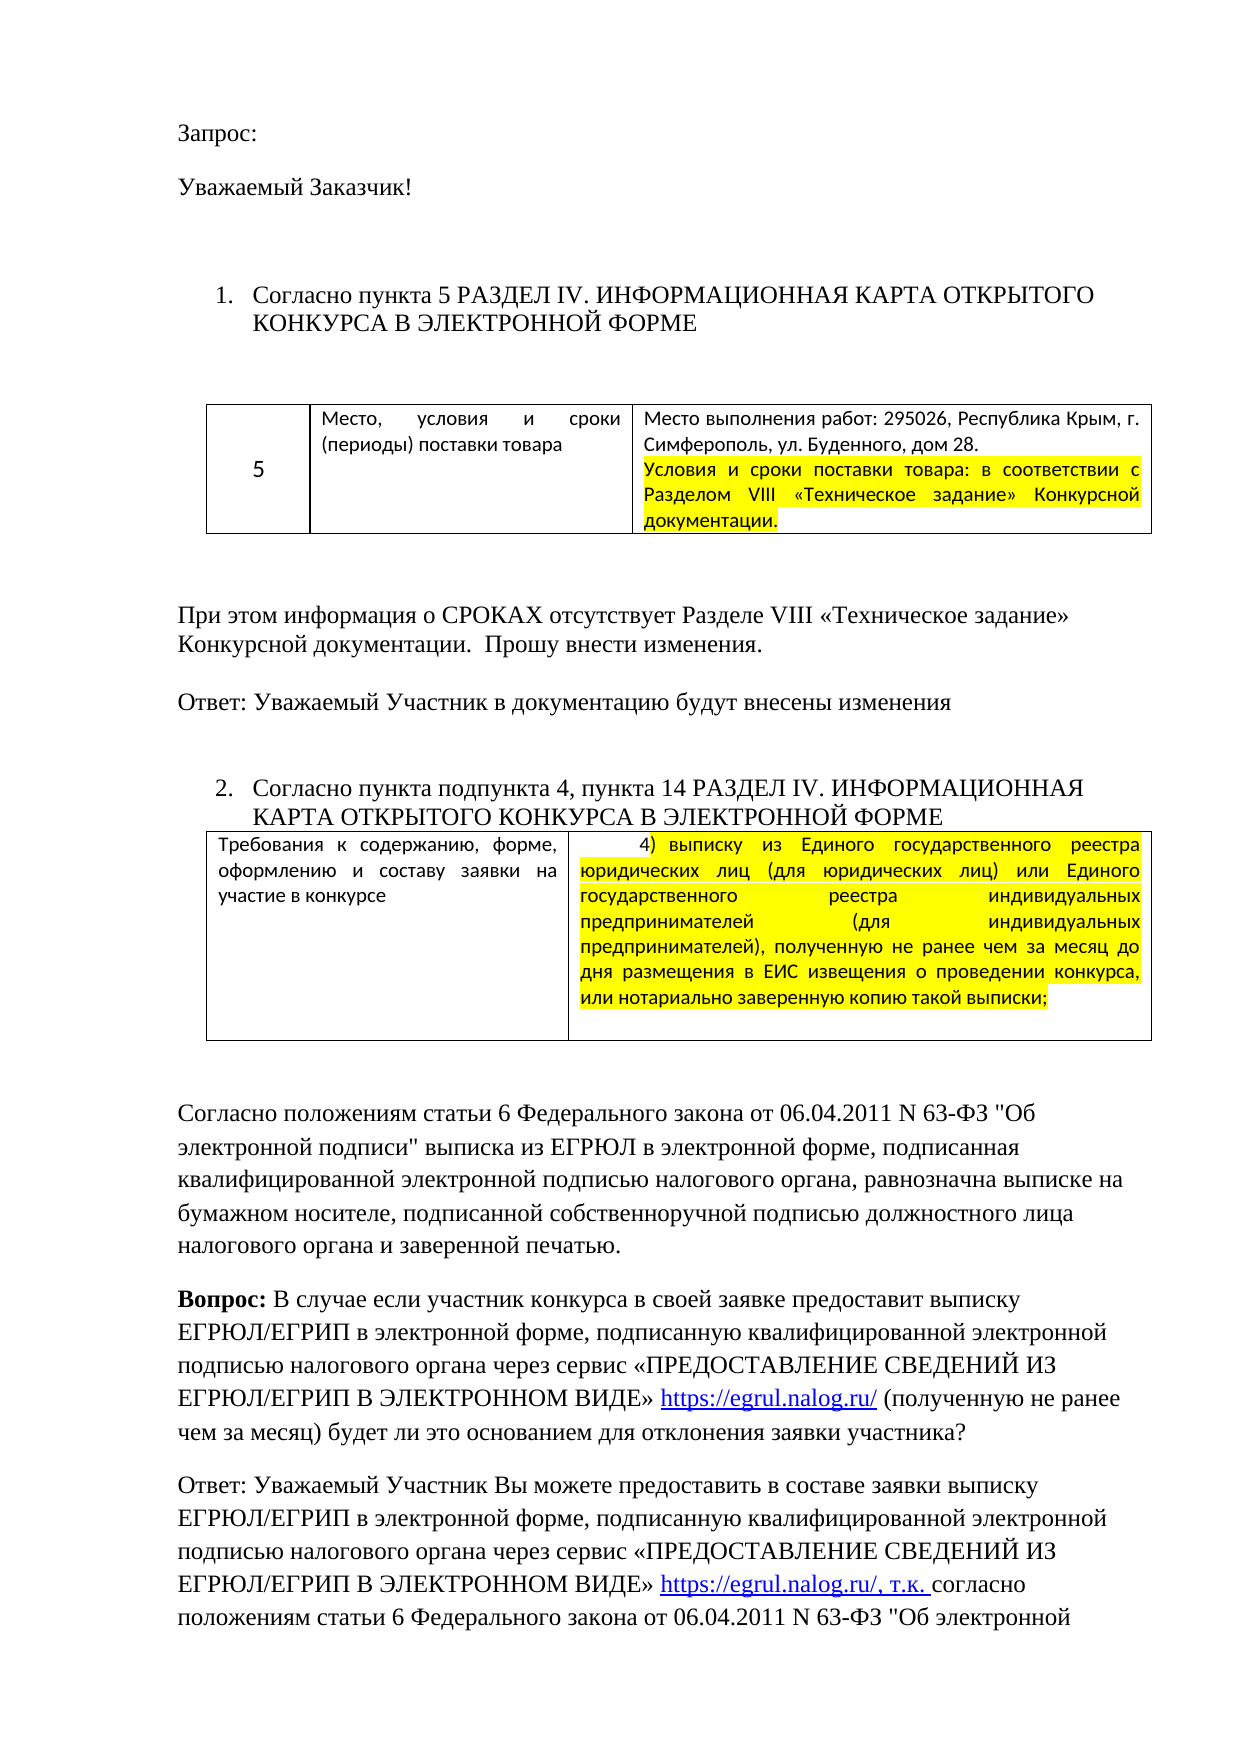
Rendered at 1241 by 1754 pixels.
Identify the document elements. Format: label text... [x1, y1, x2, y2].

text Ответ: Уважаемый Участник в документацию будут внесены изменения [177, 687, 1152, 716]
table_header 4) выписку из Единого государственного реестра юридических лиц (для юридических лиц) или Единого государственного реестра индивидуальных предпринимателей (для индивидуальных предпринимателей), полученную не ранее чем за месяц до дня размещения в ЕИС извещения о проведении конкурса, или нотариально заверенную копию такой выписки; [569, 832, 1151, 1040]
text Уважаемый Заказчик! [177, 172, 1152, 201]
text При этом информация о СРОКАХ отсутствует Разделе VIII «Техническое задание» Конкурсной документации. Прошу внести изменения. [177, 601, 1152, 658]
table_header Место, условия и сроки (периоды) поставки товара [311, 405, 632, 532]
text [177, 1470, 1152, 1631]
text Запрос: [177, 118, 1152, 147]
list Согласно пункта подпункта 4, пункта 14 РАЗДЕЛ IV. ИНФОРМАЦИОННАЯ КАРТА ОТКРЫТОГО КОНКУРСА В ЭЛЕКТРОННОЙ ФОРМЕ [215, 773, 1152, 831]
table_header Требования к содержанию, форме, оформлению и составу заявки на участие в конкурсе [207, 832, 568, 1040]
text Согласно положениям статьи 6 Федерального закона от 06.04.2011 N 63-ФЗ "Об электронной подписи" выписка из ЕГРЮЛ в электронной форме, подписанная квалифицированной электронной подписью налогового органа, равнозначна выписке на бумажном носителе, подписанной собственноручной подписью должностного лица налогового органа и заверенной печатью. [177, 1098, 1152, 1259]
table_header Место выполнения работ: 295026, Республика Крым, г. Симферополь, ул. Буденного, дом 28. Условия и сроки поставки товара: в соответствии с Разделом VIII «Техническое задание» Конкурсной документации. [633, 405, 1151, 532]
text Вопрос: В случае если участник конкурса в своей заявке предоставит выписку ЕГРЮЛ/ЕГРИП в электронной форме, подписанную квалифицированной электронной подписью налогового органа через сервис «ПРЕДОСТАВЛЕНИЕ СВЕДЕНИЙ ИЗ ЕГРЮЛ/ЕГРИП В ЭЛЕКТРОННОМ ВИДЕ» https://egrul.nalog.ru/ (полученную не ранее чем за месяц) будет ли это основанием для отклонения заявки участника? [177, 1284, 1152, 1445]
table_header 5 [207, 405, 309, 532]
list Согласно пункта 5 РАЗДЕЛ IV. ИНФОРМАЦИОННАЯ КАРТА ОТКРЫТОГО КОНКУРСА В ЭЛЕКТРОННОЙ ФОРМЕ [215, 280, 1152, 337]
